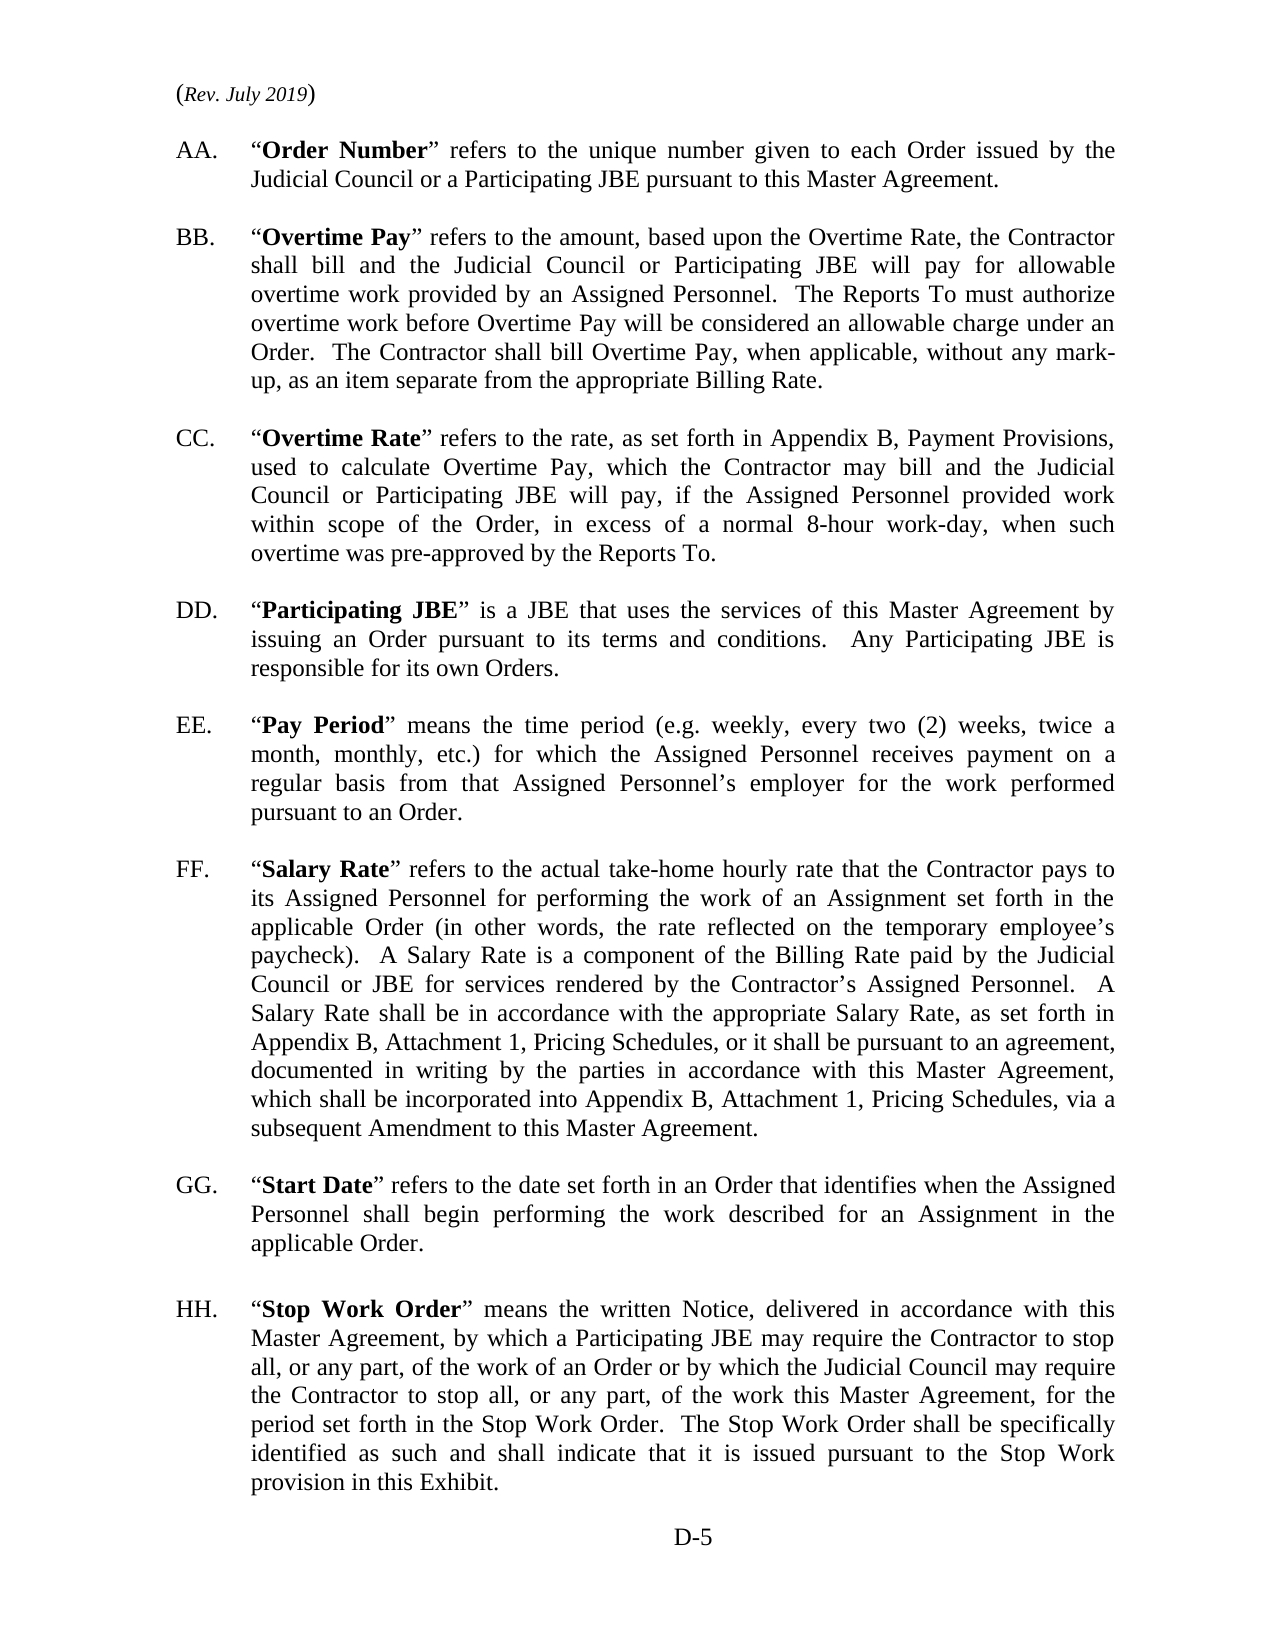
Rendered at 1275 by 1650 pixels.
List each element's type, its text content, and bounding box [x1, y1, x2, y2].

list “Overtime Pay” refers to the amount, based upon the Overtime Rate, the Contractor shall bill and the Judicial Council or Participating JBE will pay for allowable overtime work provided by an Assigned Personnel. The Reports To must authorize overtime work before Overtime Pay will be considered an allowable charge under an Order. The Contractor shall bill Overtime Pay, when applicable, without any mark-up, as an item separate from the appropriate Billing Rate. [176, 222, 1116, 394]
list “Start Date” refers to the date set forth in an Order that identifies when the Assigned Personnel shall begin performing the work described for an Assignment in the applicable Order. [176, 1171, 1116, 1257]
list “Salary Rate” refers to the actual take-home hourly rate that the Contractor pays to its Assigned Personnel for performing the work of an Assignment set forth in the applicable Order (in other words, the rate reflected on the temporary employee’s paycheck). A Salary Rate is a component of the Billing Rate paid by the Judicial Council or JBE for services rendered by the Contractor’s Assigned Personnel. A Salary Rate shall be in accordance with the appropriate Salary Rate, as set forth in Appendix B, Attachment 1, Pricing Schedules, or it shall be pursuant to an agreement, documented in writing by the parties in accordance with this Master Agreement, which shall be incorporated into Appendix B, Attachment 1, Pricing Schedules, via a subsequent Amendment to this Master Agreement. [176, 854, 1116, 1142]
list “Order Number” refers to the unique number given to each Order issued by the Judicial Council or a Participating JBE pursuant to this Master Agreement. [176, 136, 1116, 193]
list “Participating JBE” is a JBE that uses the services of this Master Agreement by issuing an Order pursuant to its terms and conditions. Any Participating JBE is responsible for its own Orders. [176, 596, 1116, 682]
list “Pay Period” means the time period (e.g. weekly, every two (2) weeks, twice a month, monthly, etc.) for which the Assigned Personnel receives payment on a regular basis from that Assigned Personnel’s employer for the work performed pursuant to an Order. [176, 711, 1116, 826]
list “Stop Work Order” means the written Notice, delivered in accordance with this Master Agreement, by which a Participating JBE may require the Contractor to stop all, or any part, of the work of an Order or by which the Judicial Council may require the Contractor to stop all, or any part, of the work this Master Agreement, for the period set forth in the Stop Work Order. The Stop Work Order shall be specifically identified as such and shall indicate that it is issued pursuant to the Stop Work provision in this Exhibit. [176, 1294, 1116, 1495]
list “Overtime Rate” refers to the rate, as set forth in Appendix B, Payment Provisions, used to calculate Overtime Pay, which the Contractor may bill and the Judicial Council or Participating JBE will pay, if the Assigned Personnel provided work within scope of the Order, in excess of a normal 8-hour work-day, when such overtime was pre-approved by the Reports To. [176, 423, 1116, 567]
